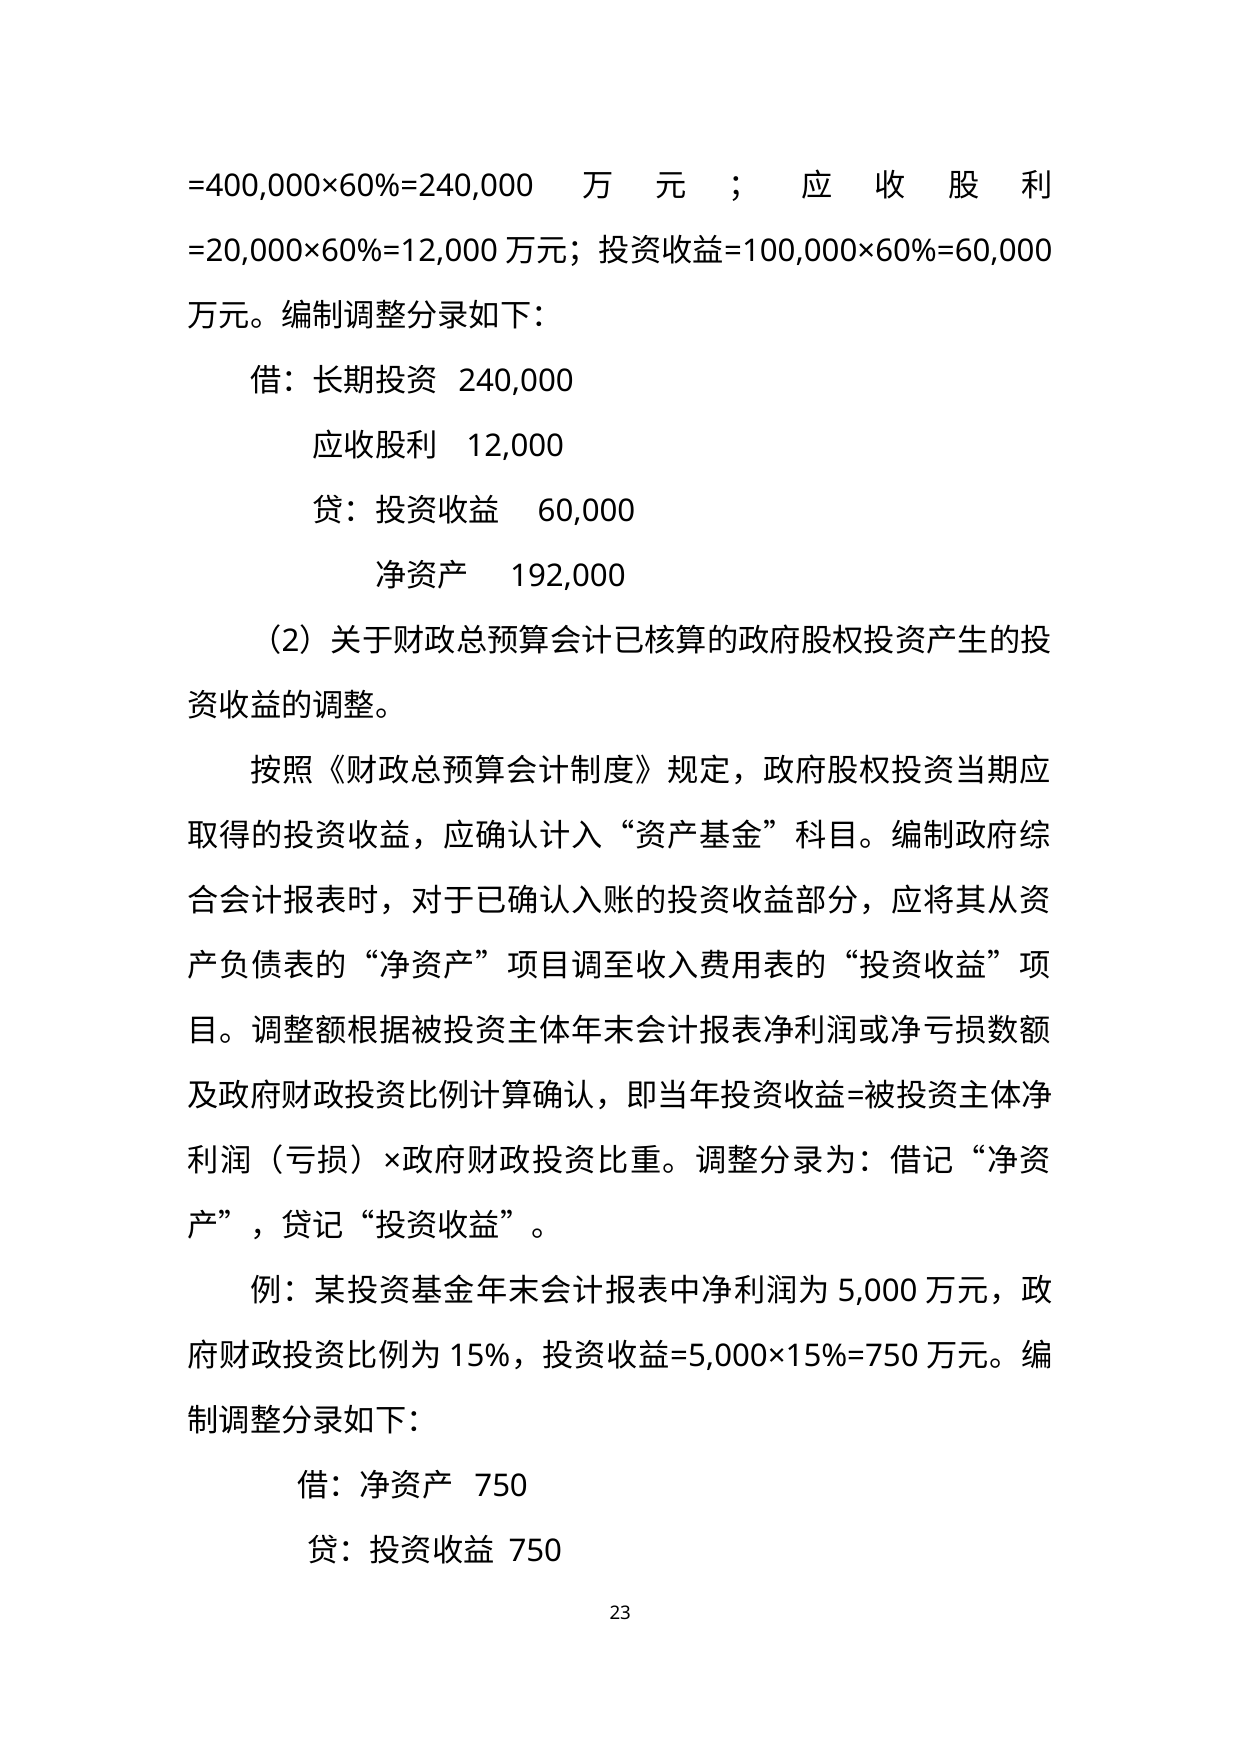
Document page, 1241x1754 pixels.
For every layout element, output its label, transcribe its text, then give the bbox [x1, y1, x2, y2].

text （2）关于财政总预算会计已核算的政府股权投资产生的投资收益的调整。 [187, 605, 1053, 735]
text 按照《财政总预算会计制度》规定，政府股权投资当期应取得的投资收益，应确认计入“资产基金”科目。编制政府综合会计报表时，对于已确认入账的投资收益部分，应将其从资产负债表的“净资产”项目调至收入费用表的“投资收益”项目。调整额根据被投资主体年末会计报表净利润或净亏损数额及政府财政投资比例计算确认，即当年投资收益=被投资主体净利润（亏损）×政府财政投资比重。调整分录为：借记“净资产”，贷记“投资收益”。 [187, 735, 1053, 1255]
text 例：某投资基金年末会计报表中净利润为5,000万元，政府财政投资比例为15%，投资收益=5,000×15%=750万元。编制调整分录如下： [187, 1255, 1053, 1450]
text 应收股利 12,000 [187, 410, 1053, 475]
text 借：净资产 750 [187, 1450, 1053, 1515]
text 贷：投资收益 60,000 [187, 475, 1053, 540]
text 净资产 192,000 [187, 540, 1053, 605]
text 借：长期投资 240,000 [187, 345, 1053, 410]
text 贷：投资收益 750 [187, 1515, 1053, 1580]
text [187, 150, 1053, 345]
